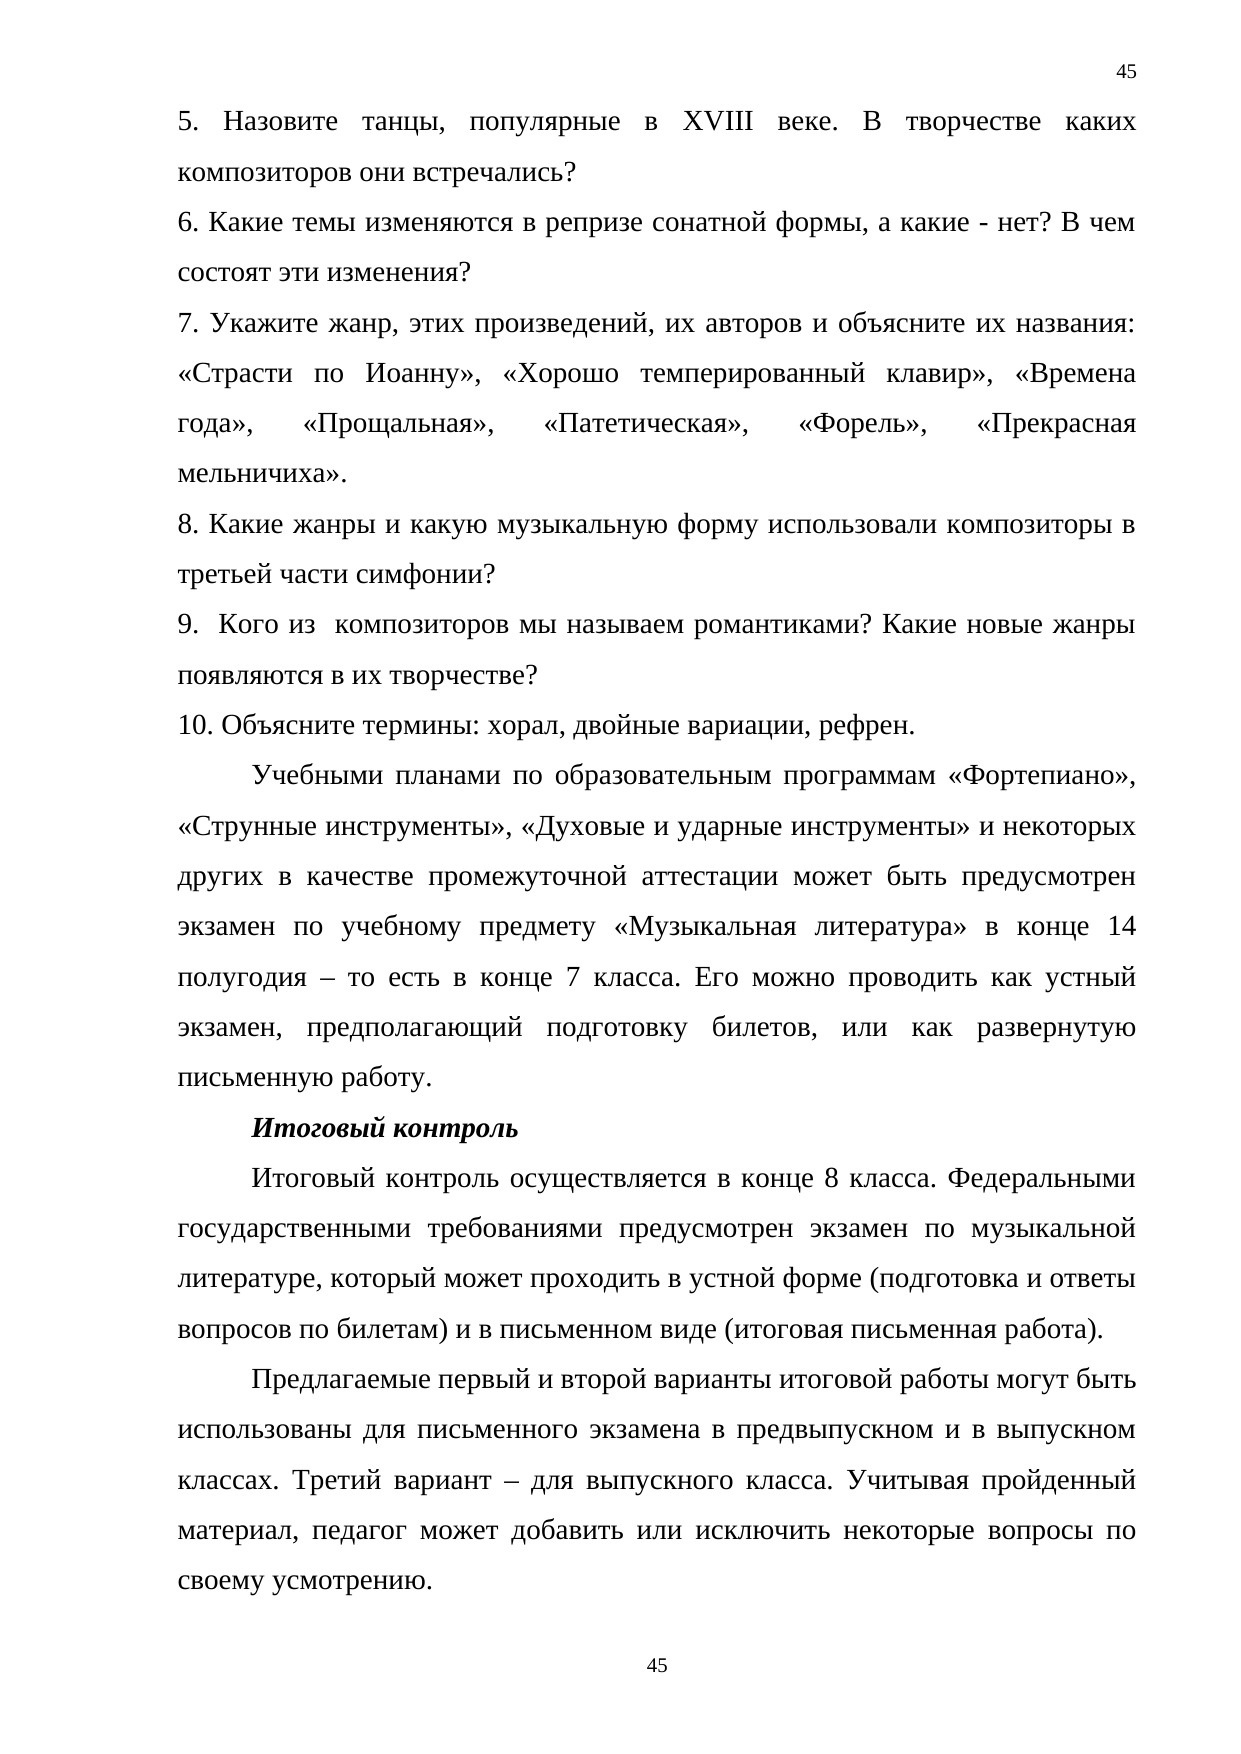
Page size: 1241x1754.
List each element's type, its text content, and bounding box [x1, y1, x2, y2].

text 8. Какие жанры и какую музыкальную форму использовали композиторы в третьей части симфонии? [177, 506, 1137, 590]
text Предлагаемые первый и второй варианты итоговой работы могут быть использованы для письменного экзамена в предвыпускном и в выпускном классах. Третий вариант – для выпускного класса. Учитывая пройденный материал, педагог может добавить или исключить некоторые вопросы по своему усмотрению. [177, 1361, 1137, 1596]
text Итоговый контроль [177, 1110, 1137, 1143]
text Учебными планами по образовательным программам «Фортепиано», «Струнные инструменты», «Духовые и ударные инструменты» и некоторых других в качестве промежуточной аттестации может быть предусмотрен экзамен по учебному предмету «Музыкальная литература» в конце 14 полугодия – то есть в конце 7 класса. Его можно проводить как устный экзамен, предполагающий подготовку билетов, или как развернутую письменную работу. [177, 757, 1137, 1093]
text 9. Кого из композиторов мы называем романтиками? Какие новые жанры появляются в их творчестве? [177, 607, 1137, 690]
text 10. Объясните термины: хорал, двойные вариации, рефрен. [177, 707, 1137, 741]
text 7. Укажите жанр, этих произведений, их авторов и объясните их названия: «Страсти по Иоанну», «Хорошо темперированный клавир», «Времена года», «Прощальная», «Патетическая», «Форель», «Прекрасная мельничиха». [177, 305, 1137, 489]
text Итоговый контроль осуществляется в конце 8 класса. Федеральными государственными требованиями предусмотрен экзамен по музыкальной литературе, который может проходить в устной форме (подготовка и ответы вопросов по билетам) и в письменном виде (итоговая письменная работа). [177, 1160, 1137, 1344]
text 5. Назовите танцы, популярные в XVIII веке. В творчестве каких композиторов они встречались? [177, 103, 1137, 187]
text 6. Какие темы изменяются в репризе сонатной формы, а какие - нет? В чем состоят эти изменения? [177, 204, 1137, 288]
